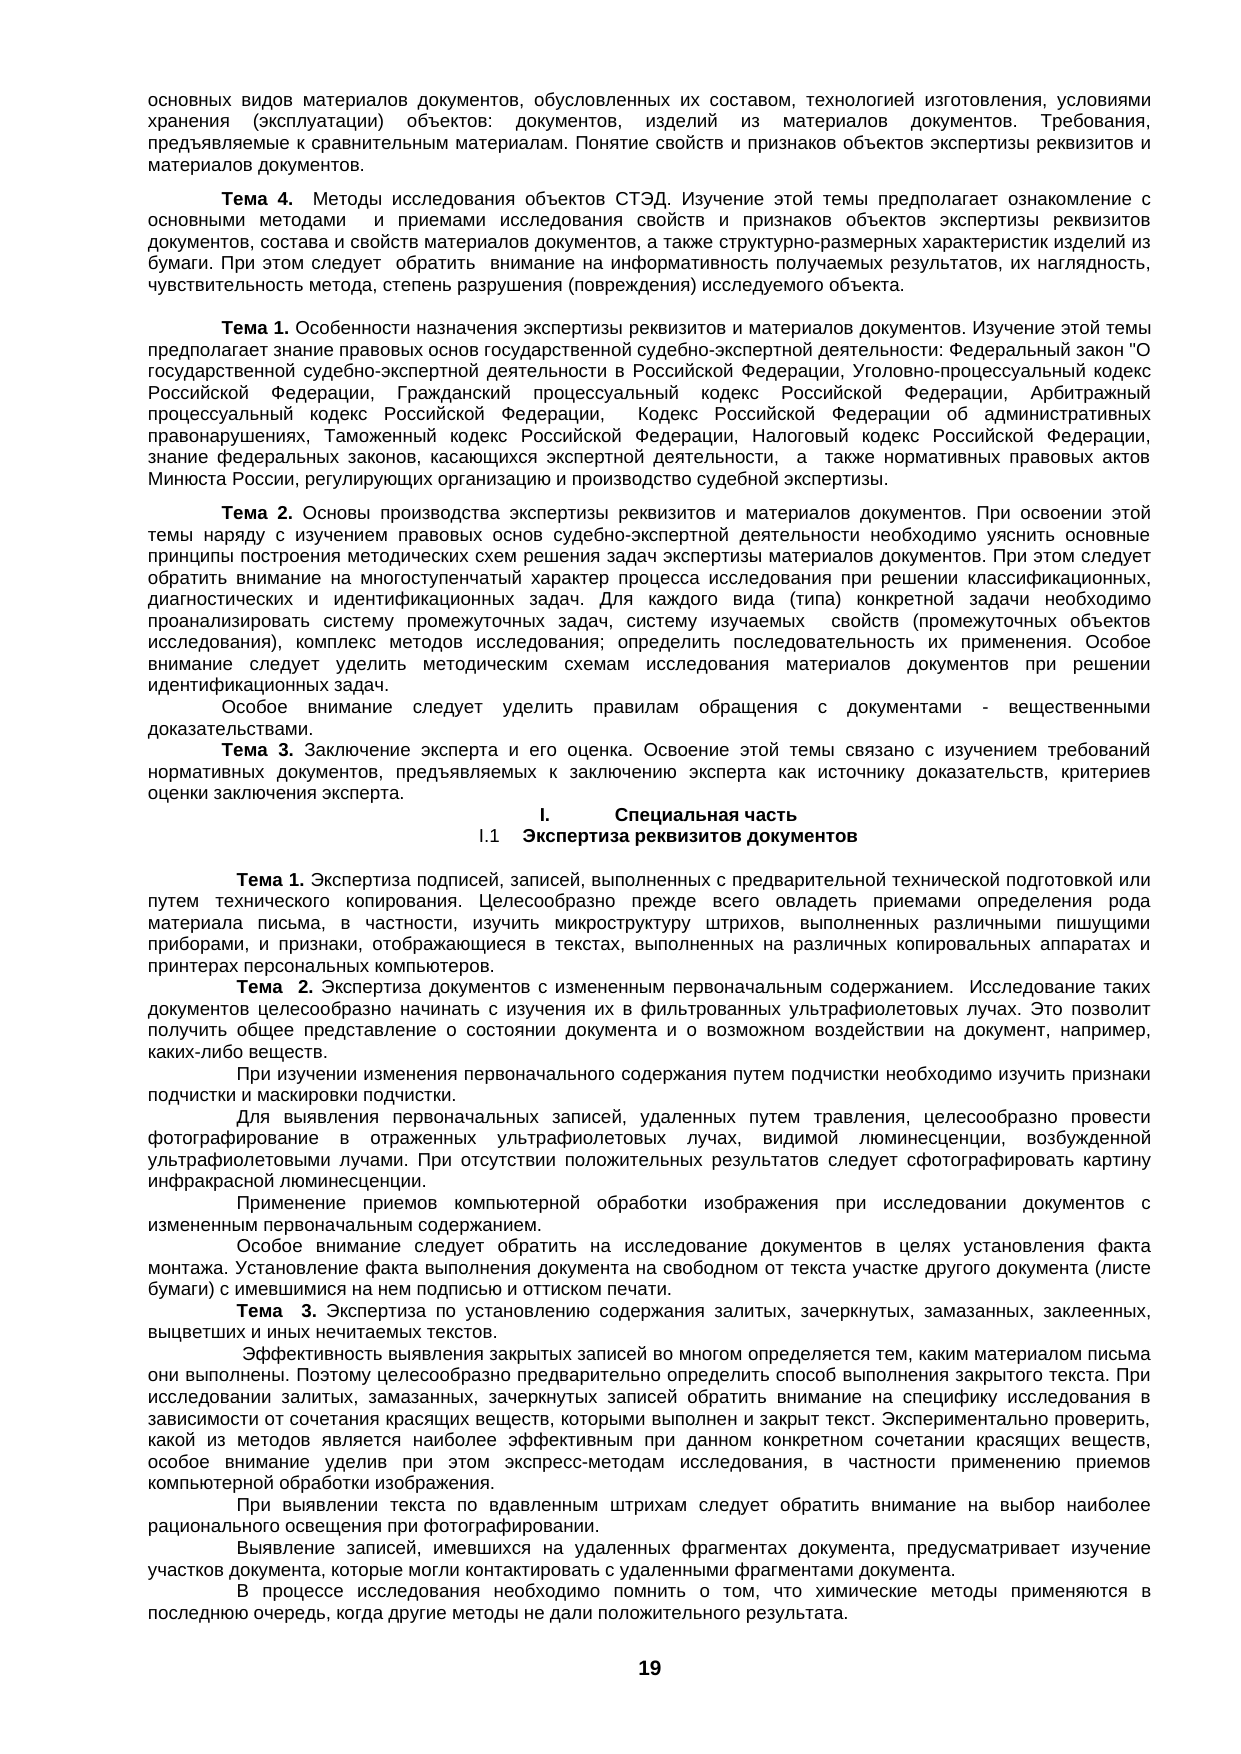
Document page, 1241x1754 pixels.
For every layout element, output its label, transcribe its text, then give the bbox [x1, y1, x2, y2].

text Тема 1. Экспертиза подписей, записей, выполненных с предварительной технической подготовкой или путем технического копирования. Целесообразно прежде всего овладеть приемами определения рода материала письма, в частности, изучить микроструктуру штрихов, выполненных различными пишущими приборами, и признаки, отображающиеся в текстах, выполненных на различных копировальных аппаратах и принтерах персональных компьютеров. [148, 868, 1152, 976]
list Экспертиза реквизитов документов [185, 825, 1152, 847]
text Тема 1. Особенности назначения экспертизы реквизитов и материалов документов. Изучение этой темы предполагает знание правовых основ государственной судебно-экспертной деятельности: Федеральный закон "О государственной судебно-экспертной деятельности в Российской Федерации, Уголовно-процессуальный кодекс Российской Федерации, Гражданский процессуальный кодекс Российской Федерации, Арбитражный процессуальный кодекс Российской Федерации, Кодекс Российской Федерации об административных правонарушениях, Таможенный кодекс Российской Федерации, Налоговый кодекс Российской Федерации, знание федеральных законов, касающихся экспертной деятельности, а также нормативных правовых актов Минюста России, регулирующих организацию и производство судебной экспертизы. [148, 317, 1152, 489]
text Тема 2. Экспертиза документов с измененным первоначальным содержанием. Исследование таких документов целесообразно начинать с изучения их в фильтрованных ультрафиолетовых лучах. Это позволит получить общее представление о состоянии документа и о возможном воздействии на документ, например, каких-либо веществ. [148, 976, 1152, 1062]
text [148, 89, 1152, 175]
text Для выявления первоначальных записей, удаленных путем травления, целесообразно провести фотографирование в отраженных ультрафиолетовых лучах, видимой люминесценции, возбужденной ультрафиолетовыми лучами. При отсутствии положительных результатов следует сфотографировать картину инфракрасной люминесценции. [148, 1106, 1152, 1192]
text Тема 3. Заключение эксперта и его оценка. Освоение этой темы связано с изучением требований нормативных документов, предъявляемых к заключению эксперта как источнику доказательств, критериев оценки заключения эксперта. [148, 739, 1152, 804]
text В процессе исследования необходимо помнить о том, что химические методы применяются в последнюю очередь, когда другие методы не дали положительного результата. [148, 1580, 1152, 1623]
text Особое внимание следует уделить правилам обращения с документами - вещественными доказательствами. [148, 696, 1152, 739]
text Тема 4. Методы исследования объектов СТЭД. Изучение этой темы предполагает ознакомление с основными методами и приемами исследования свойств и признаков объектов экспертизы реквизитов документов, состава и свойств материалов документов, а также структурно-размерных характеристик изделий из бумаги. При этом следует обратить внимание на информативность получаемых результатов, их наглядность, чувствительность метода, степень разрушения (повреждения) исследуемого объекта. [148, 187, 1152, 295]
text Эффективность выявления закрытых записей во многом определяется тем, каким материалом письма они выполнены. Поэтому целесообразно предварительно определить способ выполнения закрытого текста. При исследовании залитых, замазанных, зачеркнутых записей обратить внимание на специфику исследования в зависимости от сочетания красящих веществ, которыми выполнен и закрыт текст. Экспериментально проверить, какой из методов является наиболее эффективным при данном конкретном сочетании красящих веществ, особое внимание уделив при этом экспресс-методам исследования, в частности применению приемов компьютерной обработки изображения. [148, 1343, 1152, 1494]
text При выявлении текста по вдавленным штрихам следует обратить внимание на выбор наиболее рационального освещения при фотографировании. [148, 1494, 1152, 1537]
text Выявление записей, имевшихся на удаленных фрагментах документа, предусматривает изучение участков документа, которые могли контактировать с удаленными фрагментами документа. [148, 1537, 1152, 1580]
text Тема 3. Экспертиза по установлению содержания залитых, зачеркнутых, замазанных, заклеенных, выцветших и иных нечитаемых текстов. [148, 1299, 1152, 1343]
subtitle Специальная часть [185, 804, 1152, 825]
text Особое внимание следует обратить на исследование документов в целях установления факта монтажа. Установление факта выполнения документа на свободном от текста участке другого документа (листе бумаги) с имевшимися на нем подписью и оттиском печати. [148, 1235, 1152, 1299]
text Тема 2. Основы производства экспертизы реквизитов и материалов документов. При освоении этой темы наряду с изучением правовых основ судебно-экспертной деятельности необходимо уяснить основные принципы построения методических схем решения задач экспертизы материалов документов. При этом следует обратить внимание на многоступенчатый характер процесса исследования при решении классификационных, диагностических и идентификационных задач. Для каждого вида (типа) конкретной задачи необходимо проанализировать систему промежуточных задач, систему изучаемых свойств (промежуточных объектов исследования), комплекс методов исследования; определить последовательность их применения. Особое внимание следует уделить методическим схемам исследования материалов документов при решении идентификационных задач. [148, 502, 1152, 696]
text При изучении изменения первоначального содержания путем подчистки необходимо изучить признаки подчистки и маскировки подчистки. [148, 1062, 1152, 1106]
text Применение приемов компьютерной обработки изображения при исследовании документов с измененным первоначальным содержанием. [148, 1192, 1152, 1235]
